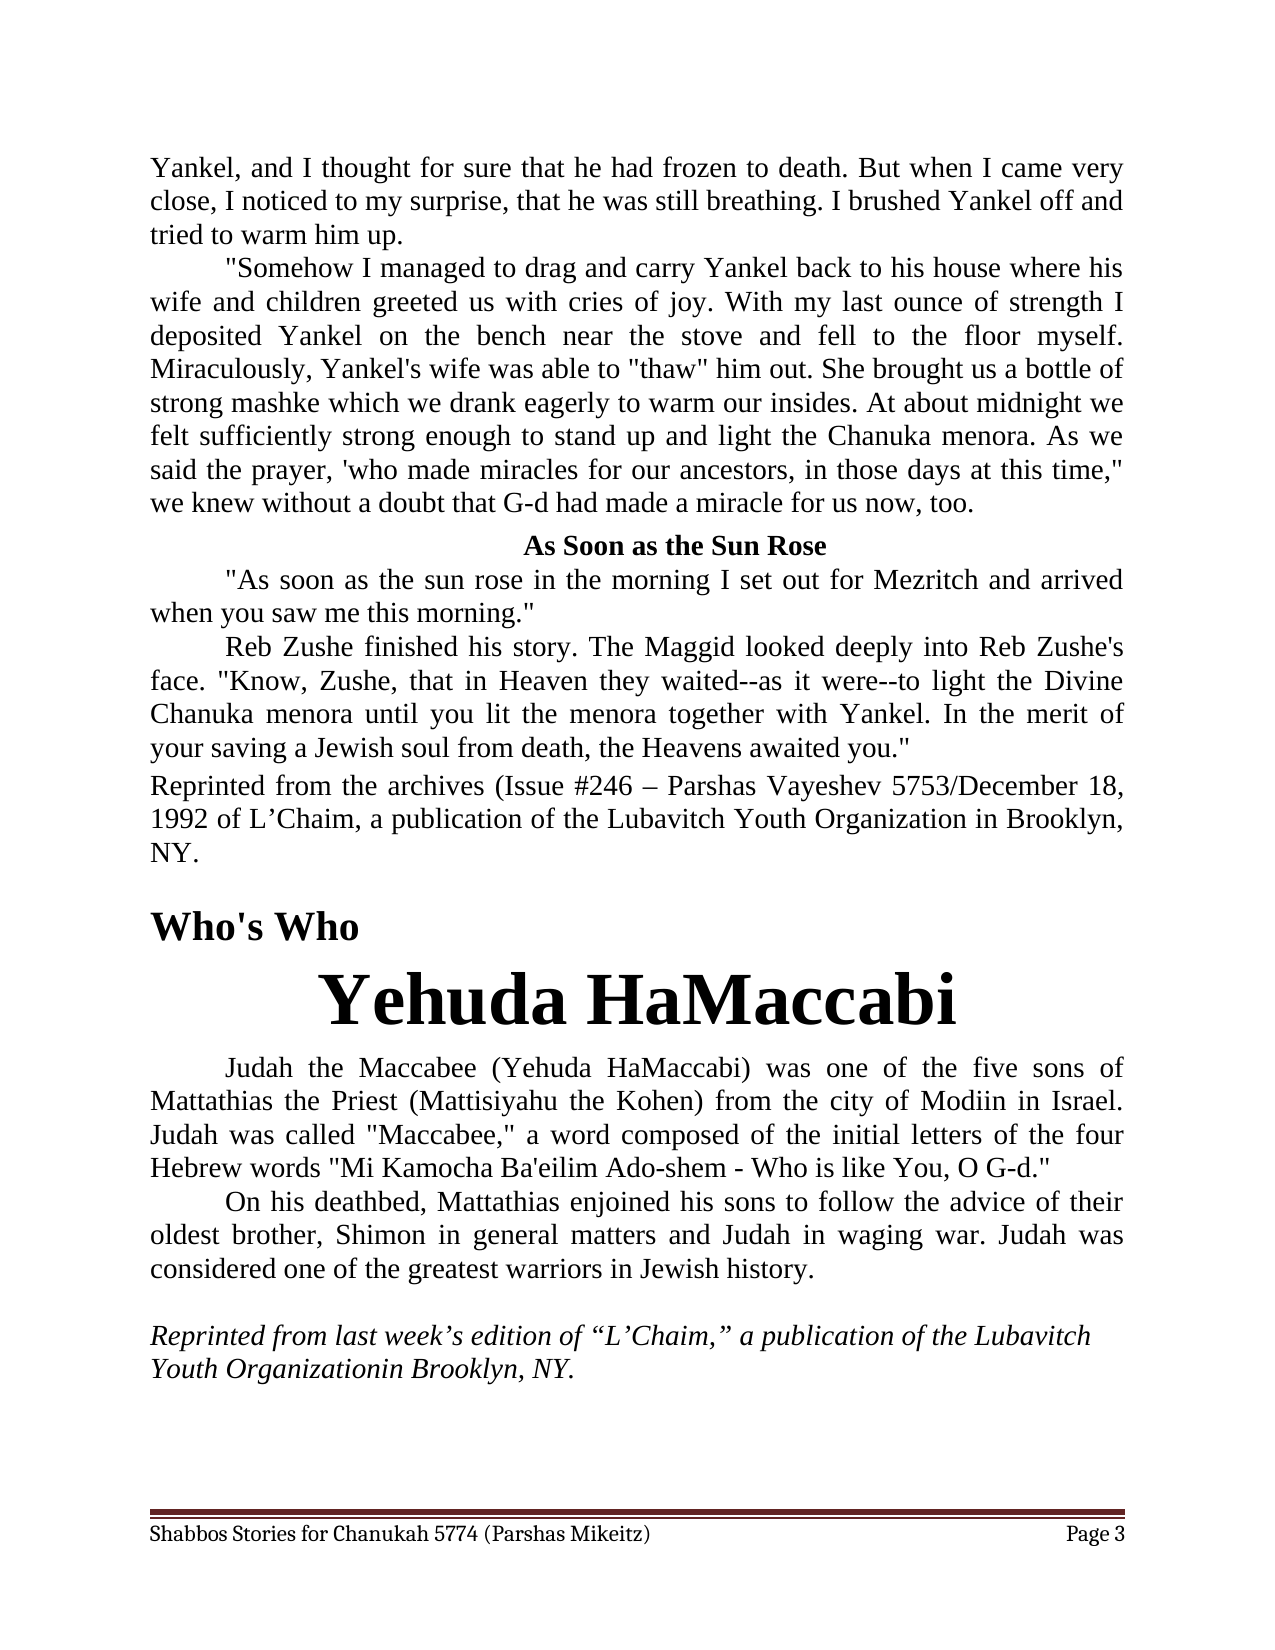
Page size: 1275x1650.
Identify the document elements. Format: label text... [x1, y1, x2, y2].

text Reprinted from last week’s edition of “L’Chaim,” a publication of the Lubavitch Youth Organizationin Brooklyn, NY. [150, 1318, 1125, 1385]
text Yehuda HaMaccabi [150, 954, 1125, 1040]
text Reprinted from the archives (Issue #246 – Parshas Vayeshev 5753/December 18, 1992 of L’Chaim, a publication of the Lubavitch Youth Organization in Brooklyn, NY. [150, 768, 1125, 869]
text Reb Zushe finished his story. The Maggid looked deeply into Reb Zushe's face. "Know, Zushe, that in Heaven they waited--as it were--to light the Divine Chanuka menora until you lit the menora together with Yankel. In the merit of your saving a Jewish soul from death, the Heavens awaited you." [150, 629, 1125, 763]
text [150, 150, 1125, 251]
text Judah the Maccabee (Yehuda HaMaccabi) was one of the five sons of Mattathias the Priest (Mattisiyahu the Kohen) from the city of Modiin in Israel. Judah was called "Maccabee," a word composed of the initial letters of the four Hebrew words "Mi Kamocha Ba'eilim Ado-shem - Who is like You, O G-d." [150, 1050, 1125, 1184]
text As Soon as the Sun Rose [150, 528, 1125, 562]
text Who's Who [150, 901, 1125, 949]
text "As soon as the sun rose in the morning I set out for Mezritch and arrived when you saw me this morning." [150, 562, 1125, 629]
text "Somehow I managed to drag and carry Yankel back to his house where his wife and children greeted us with cries of joy. With my last ounce of strength I deposited Yankel on the bench near the stove and fell to the floor myself. Miraculously, Yankel's wife was able to "thaw" him out. She brought us a bottle of strong mashke which we drank eagerly to warm our insides. At about midnight we felt sufficiently strong enough to stand up and light the Chanuka menora. As we said the prayer, 'who made miracles for our ancestors, in those days at this time," we knew without a doubt that G-d had made a miracle for us now, too. [150, 251, 1125, 519]
text On his deathbed, Mattathias enjoined his sons to follow the advice of their oldest brother, Shimon in general matters and Judah in waging war. Judah was considered one of the greatest warriors in Jewish history. [150, 1184, 1125, 1284]
